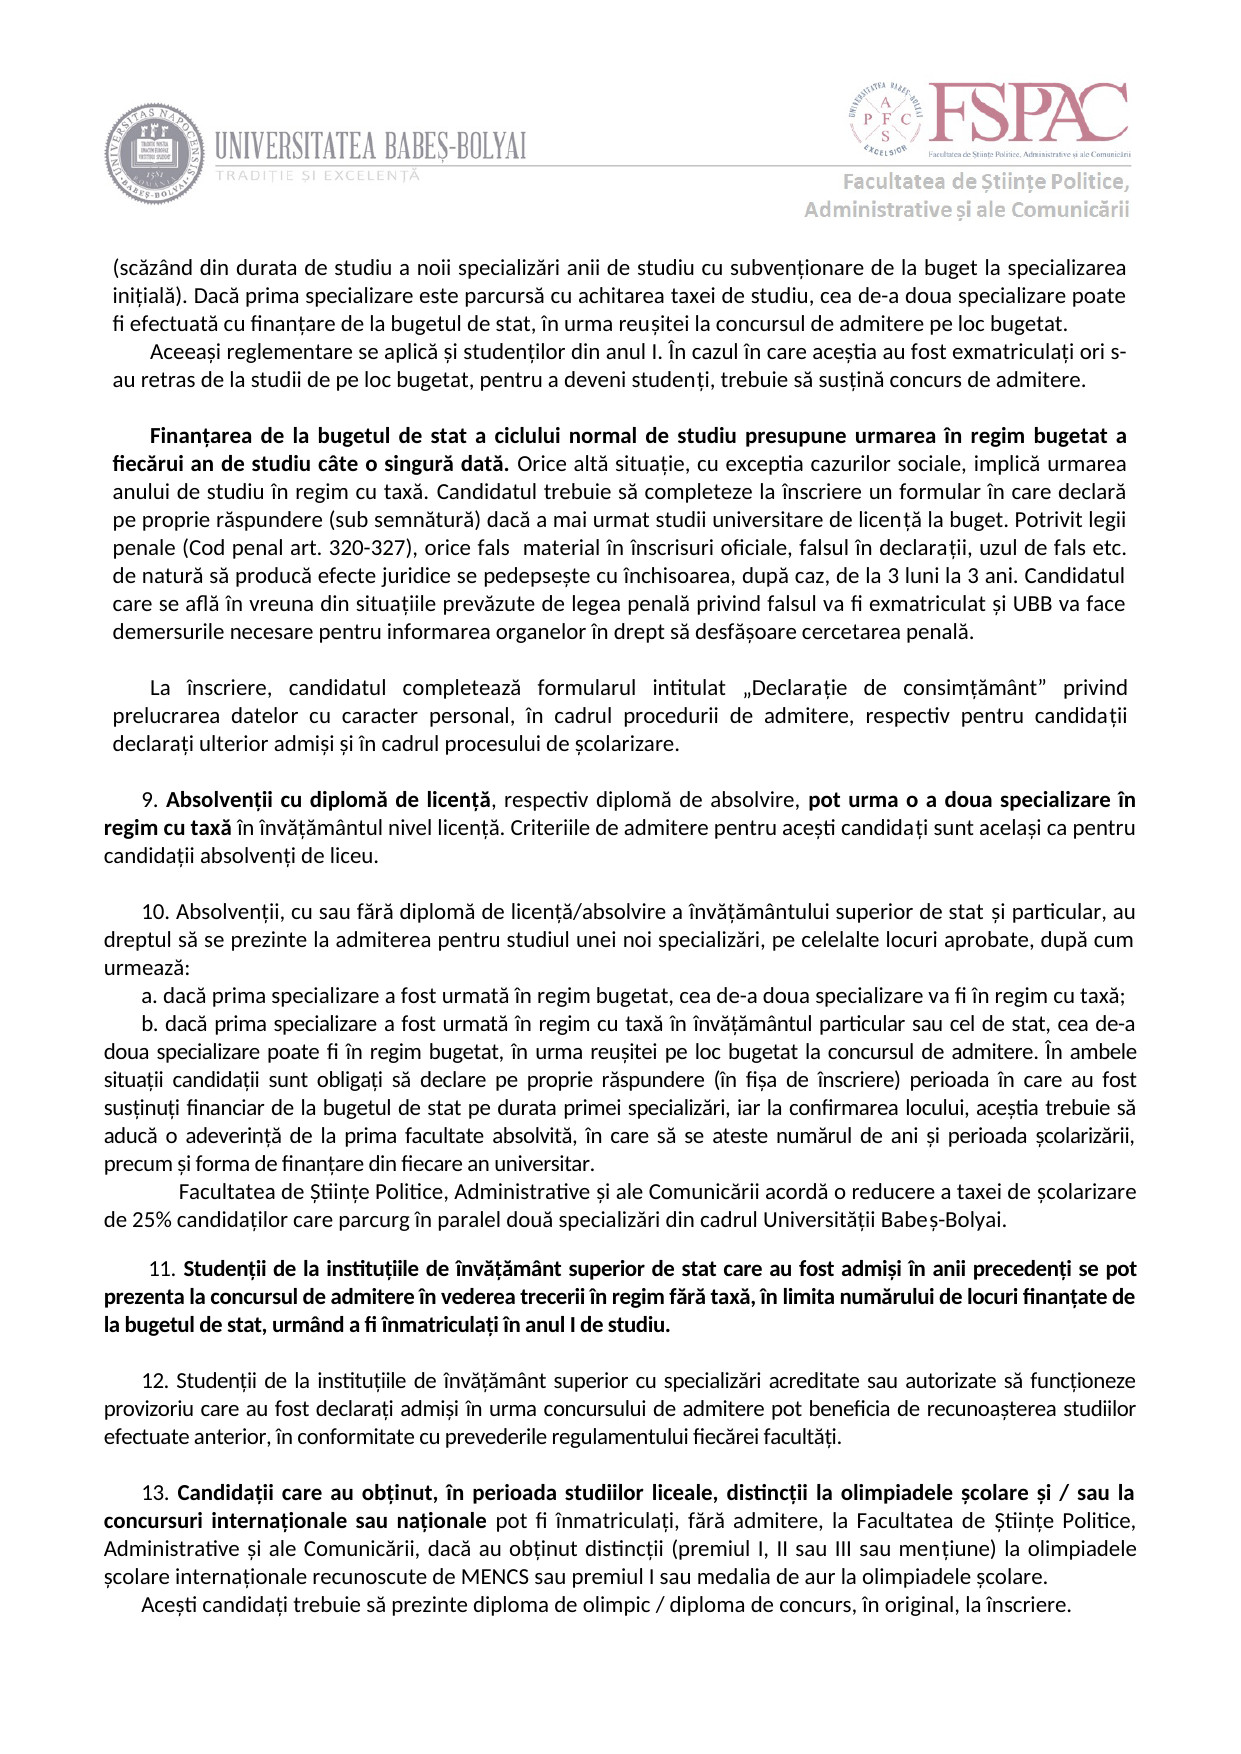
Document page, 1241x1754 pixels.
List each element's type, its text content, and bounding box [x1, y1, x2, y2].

picture [103, 73, 1132, 225]
text a. dacă prima specializare a fost urmată în regim bugetat, cea de-a doua specializare va fi în regim cu taxă; [103, 981, 1137, 1009]
text 12. Studenţii de la instituţiile de învăţământ superior cu specializări acreditate sau autorizate să funcţioneze provizoriu care au fost declaraţi admişi în urma concursului de admitere pot beneficia de recunoaşterea studiilor efectuate anterior, în conformitate cu prevederile regulamentului fiecărei facultăţi. [103, 1366, 1137, 1450]
text Finanțarea de la bugetul de stat a ciclului normal de studiu presupune urmarea în regim bugetat a fiecărui an de studiu câte o singură dată. Orice altă situație, cu exceptia cazurilor sociale, implică urmarea anului de studiu în regim cu taxă. Candidatul trebuie să completeze la înscriere un formular în care declară pe proprie răspundere (sub semnătură) dacă a mai urmat studii universitare de licență la buget. Potrivit legii penale (Cod penal art. 320-327), orice fals material în înscrisuri oficiale, falsul în declarații, uzul de fals etc. de natură să producă efecte juridice se pedepsește cu închisoarea, după caz, de la 3 luni la 3 ani. Candidatul care se află în vreuna din situațiile prevăzute de legea penală privind falsul va fi exmatriculat și UBB va face demersurile necesare pentru informarea organelor în drept să desfășoare cercetarea penală. [112, 421, 1128, 645]
text b. dacă prima specializare a fost urmată în regim cu taxă în învăţământul particular sau cel de stat, cea de-a doua specializare poate fi în regim bugetat, în urma reuşitei pe loc bugetat la concursul de admitere. În ambele situaţii candidaţii sunt obligaţi să declare pe proprie răspundere (în fişa de înscriere) perioada în care au fost susţinuţi financiar de la bugetul de stat pe durata primei specializări, iar la confirmarea locului, aceștia trebuie să aducă o adeverință de la prima facultate absolvită, în care să se ateste numărul de ani și perioada școlarizării, precum și forma de finanțare din fiecare an universitar. [103, 1009, 1137, 1177]
text Aceşti candidaţi trebuie să prezinte diploma de olimpic / diploma de concurs, în original, la înscriere. [103, 1591, 1137, 1618]
text 10. Absolvenţii, cu sau fără diplomă de licenţă/absolvire a învăţământului superior de stat şi particular, au dreptul să se prezinte la admiterea pentru studiul unei noi specializări, pe celelalte locuri aprobate, după cum urmează: [103, 897, 1137, 981]
text 13. Candidaţii care au obținut, în perioada studiilor liceale, distincții la olimpiadele școlare și / sau la concursuri internaţionale sau naţionale pot fi înmatriculaţi, fără admitere, la Facultatea de Ştiinţe Politice, Administrative şi ale Comunicării, dacă au obţinut distincţii (premiul I, II sau III sau mențiune) la olimpiadele școlare internaționale recunoscute de MENCS sau premiul I sau medalia de aur la olimpiadele școlare. [103, 1478, 1137, 1591]
text Facultatea de Ştiinţe Politice, Administrative şi ale Comunicării acordă o reducere a taxei de şcolarizare de 25% candidaţilor care parcurg în paralel două specializări din cadrul Universităţii Babeş-Bolyai. [103, 1177, 1137, 1233]
text 9. Absolvenţii cu diplomă de licenţă, respectiv diplomă de absolvire, pot urma o a doua specializare în regim cu taxă în învăţământul nivel licenţă. Criteriile de admitere pentru acești candidați sunt același ca pentru candidații absolvenți de liceu. [103, 785, 1137, 869]
text La înscriere, candidatul completează formularul intitulat „Declarație de consimțământ” privind prelucrarea datelor cu caracter personal, în cadrul procedurii de admitere, respectiv pentru candidații declarați ulterior admiși și în cadrul procesului de școlarizare. [112, 673, 1128, 757]
text Aceeaşi reglementare se aplică și studenţilor din anul I. În cazul în care aceștia au fost exmatriculaţi ori s-au retras de la studii de pe loc bugetat, pentru a deveni studenți, trebuie să susțină concurs de admitere. [112, 337, 1128, 393]
text 11. Studenţii de la instituţiile de învăţământ superior de stat care au fost admişi în anii precedenţi se pot prezenta la concursul de admitere în vederea trecerii în regim fără taxă, în limita numărului de locuri finanţate de la bugetul de stat, urmând a fi înmatriculaţi în anul I de studiu. [103, 1254, 1137, 1338]
